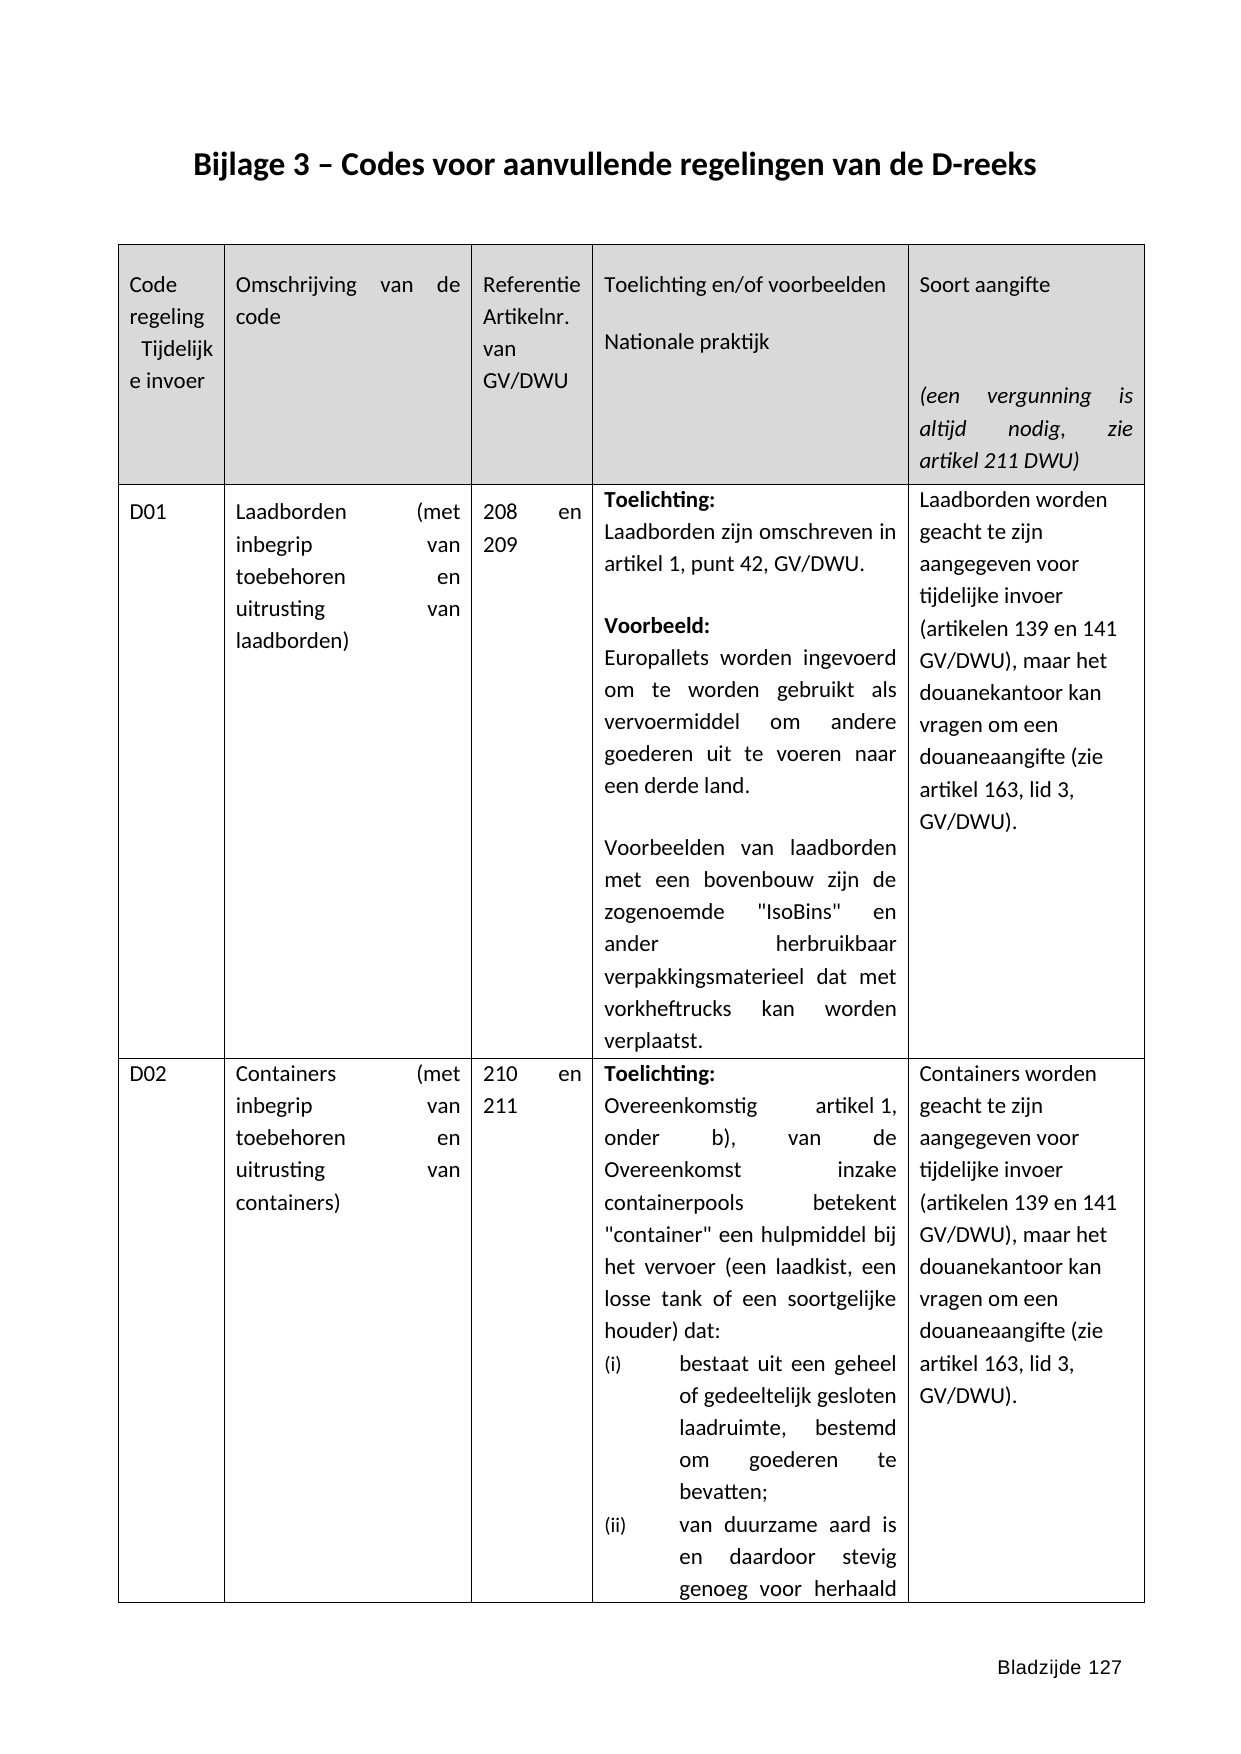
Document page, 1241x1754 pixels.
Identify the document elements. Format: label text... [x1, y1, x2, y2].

subtitle Bijlage 3 – Codes voor aanvullende regelingen van de D-reeks [193, 143, 1122, 184]
table_header Omschrijving van de code [225, 245, 471, 484]
table_header Toelichting en/of voorbeelden Nationale praktijk [593, 245, 908, 484]
table_cell Containers (met inbegrip van toebehoren en uitrusting van containers) [225, 1059, 471, 1602]
table_header Referentie Artikelnr. van GV/DWU [472, 245, 592, 484]
table_header Soort aangifte (een vergunning is altijd nodig, zie artikel 211 DWU) [909, 245, 1144, 484]
table_cell D02 [119, 1059, 224, 1602]
table_cell Laadborden (met inbegrip van toebehoren en uitrusting van laadborden) [225, 485, 471, 1058]
table_cell Toelichting: Laadborden zijn omschreven in artikel 1, punt 42, GV/DWU. Voorbeeld: Europallets worden ingevoerd om te worden gebruikt als vervoermiddel om andere goederen uit te voeren naar een derde land. Voorbeelden van laadborden met een bovenbouw zijn de zogenoemde "IsoBins" en ander herbruikbaar verpakkingsmaterieel dat met vorkheftrucks kan worden verplaatst. [593, 485, 908, 1058]
table_cell 210 en 211 [472, 1059, 592, 1602]
table_header Code regeling Tijdelijke invoer [119, 245, 224, 484]
table_cell Laadborden worden geacht te zijn aangegeven voor tijdelijke invoer (artikelen 139 en 141 GV/DWU), maar het douanekantoor kan vragen om een douaneaangifte (zie artikel 163, lid 3, GV/DWU). [909, 485, 1144, 1058]
table_cell 208 en 209 [472, 485, 592, 1058]
table_cell D01 [119, 485, 224, 1058]
